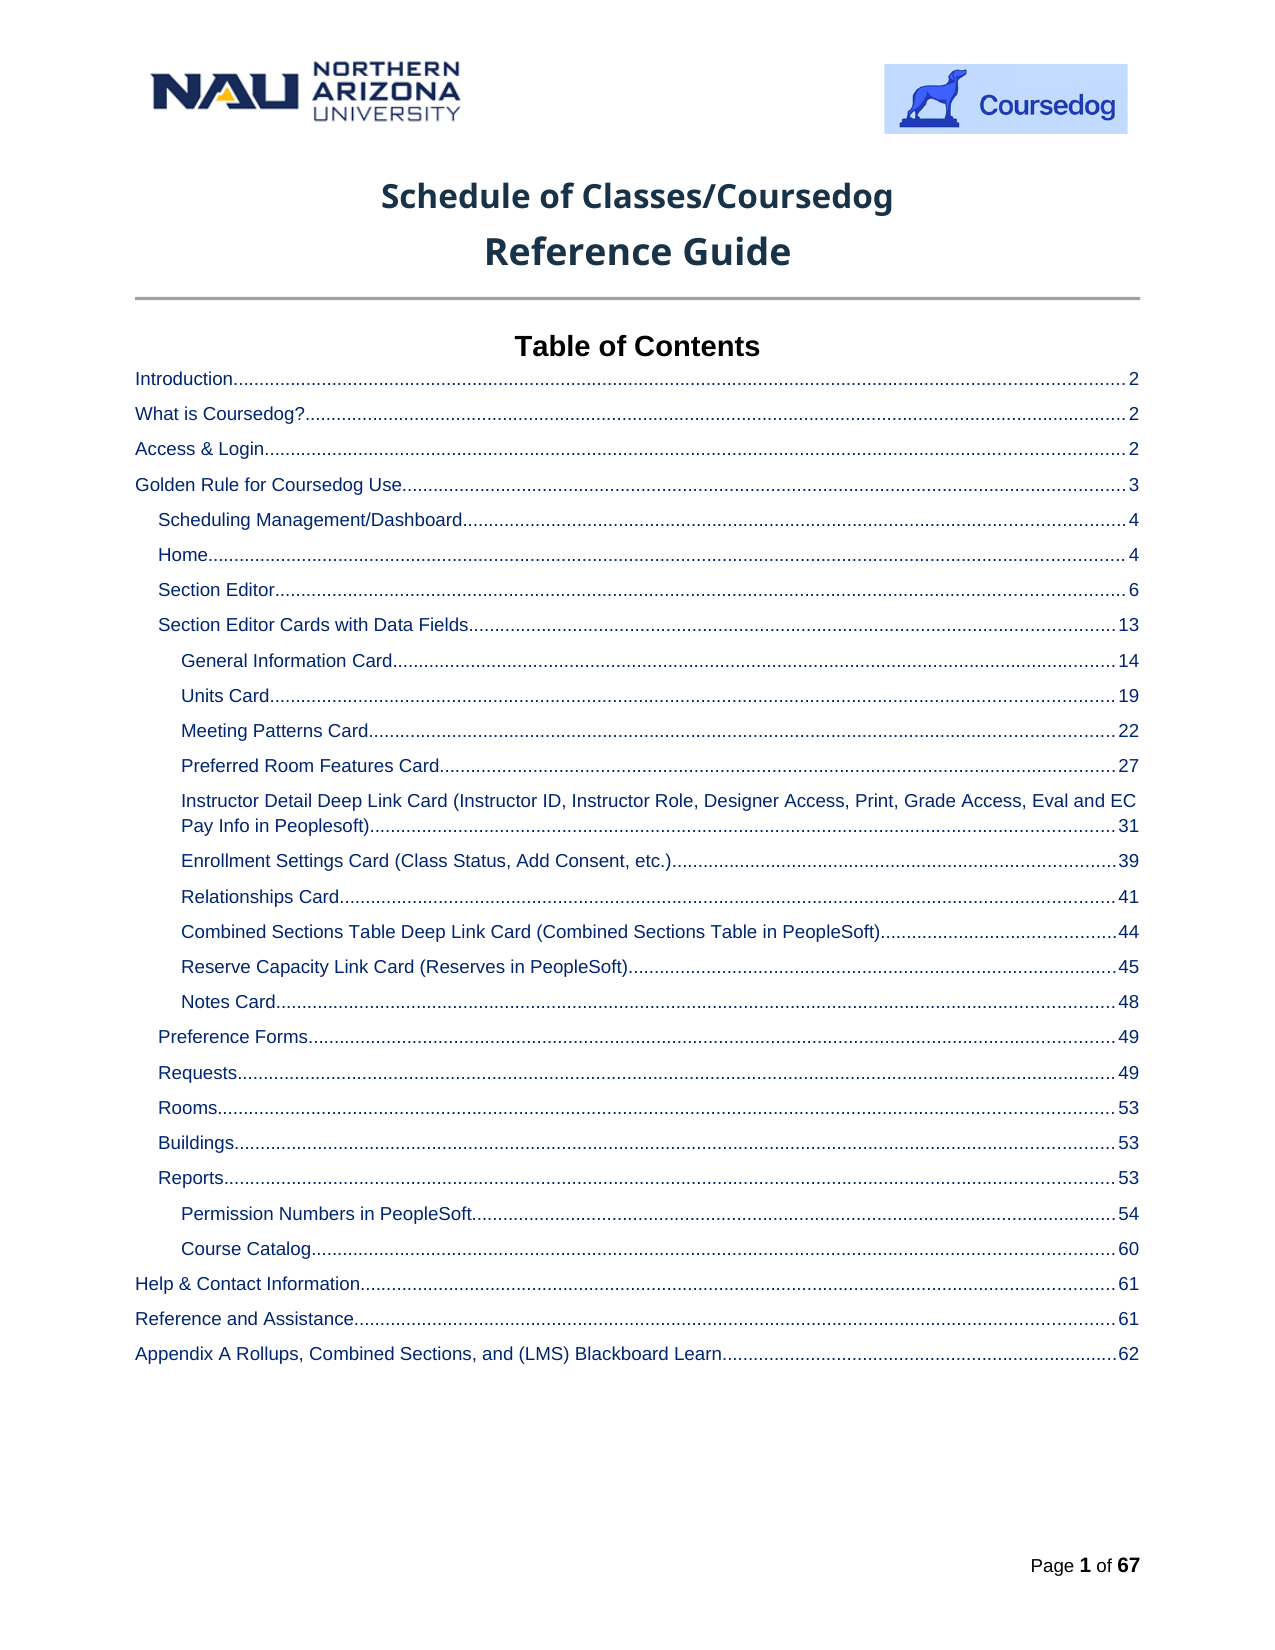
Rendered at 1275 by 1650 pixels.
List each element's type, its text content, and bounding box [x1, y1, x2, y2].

text Permission Numbers in PeopleSoft 54 [181, 1202, 1140, 1224]
text Course Catalog 60 [181, 1238, 1140, 1259]
text Units Card 19 [181, 685, 1140, 706]
text Appendix A Rollups, Combined Sections, and (LMS) Blackboard Learn 62 [135, 1343, 1140, 1365]
text Requests 49 [158, 1062, 1140, 1083]
text Buildings 53 [158, 1132, 1140, 1153]
text What is Coursedog? 2 [135, 403, 1140, 424]
picture [884, 64, 1128, 134]
text Meeting Patterns Card 22 [181, 720, 1140, 741]
text Enrollment Settings Card (Class Status, Add Consent, etc.) 39 [181, 850, 1140, 872]
text Schedule of Classes/Coursedog Reference Guide [135, 173, 1140, 277]
text Preference Forms 49 [158, 1026, 1140, 1048]
text Reports 53 [158, 1167, 1140, 1189]
text Home 4 [158, 544, 1140, 565]
text Scheduling Management/Dashboard 4 [158, 509, 1140, 530]
text Relationships Card 41 [181, 886, 1140, 907]
text General Information Card 14 [181, 649, 1140, 671]
text Section Editor Cards with Data Fields 13 [158, 614, 1140, 636]
text Golden Rule for Coursedog Use 3 [135, 473, 1140, 495]
text Preferred Room Features Card 27 [181, 755, 1140, 777]
text Introduction 2 [135, 368, 1140, 389]
text Reference and Assistance 61 [135, 1308, 1140, 1329]
text Help & Contact Information 61 [135, 1273, 1140, 1294]
text Instructor Detail Deep Link Card (Instructor ID, Instructor Role, Designer Access, Print, Grade Access, Eval and EC Pay Info in Peoplesoft) 31 [181, 790, 1140, 837]
text Reserve Capacity Link Card (Reserves in PeopleSoft) 45 [181, 956, 1140, 977]
text Access & Login 2 [135, 438, 1140, 460]
picture [146, 56, 464, 126]
text Section Editor 6 [158, 579, 1140, 601]
text Notes Card 48 [181, 991, 1140, 1013]
text Combined Sections Table Deep Link Card (Combined Sections Table in PeopleSoft) 44 [181, 921, 1140, 942]
text Rooms 53 [158, 1097, 1140, 1118]
text Table of Contents [135, 329, 1140, 363]
